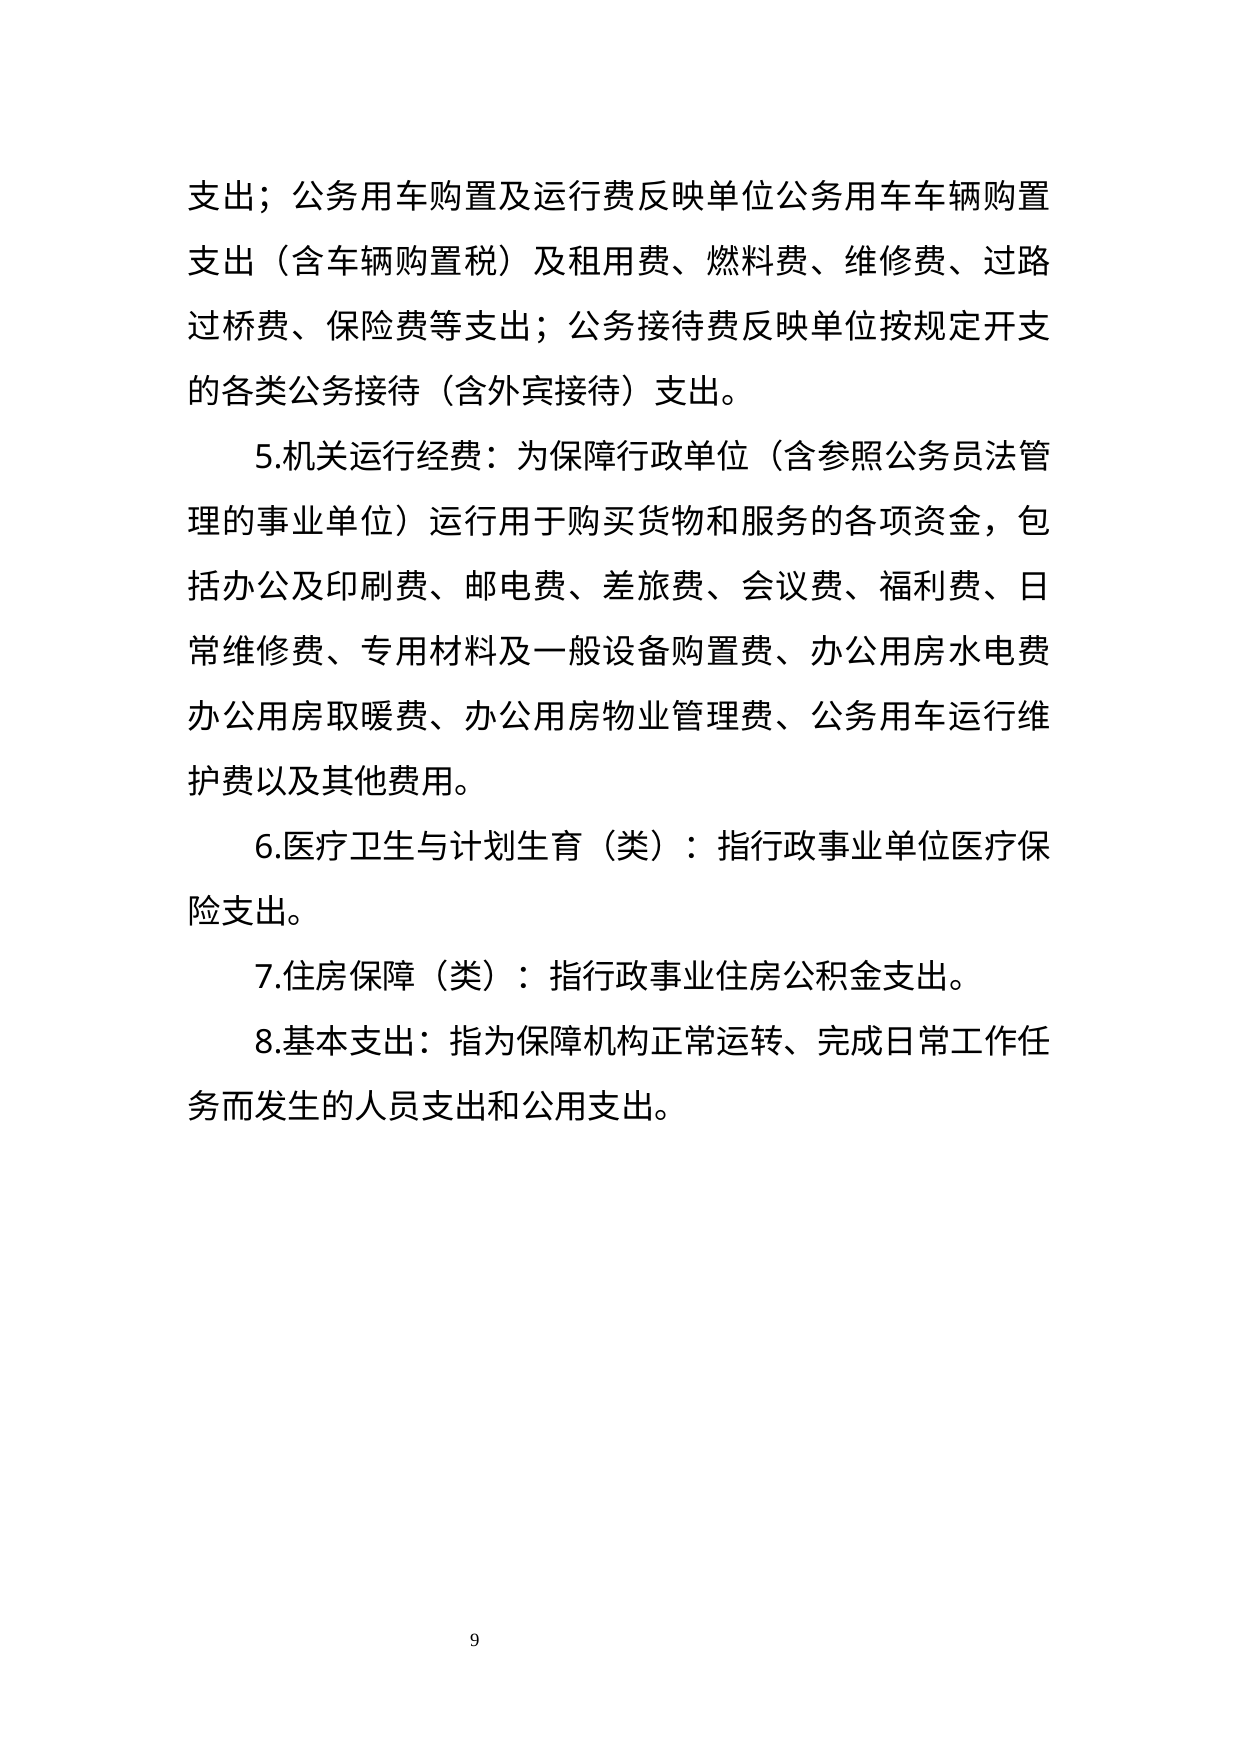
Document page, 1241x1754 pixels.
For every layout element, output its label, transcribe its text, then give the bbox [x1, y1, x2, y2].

text 5.机关运行经费：为保障行政单位（含参照公务员法管理的事业单位）运行用于购买货物和服务的各项资金，包括办公及印刷费、邮电费、差旅费、会议费、福利费、日常维修费、专用材料及一般设备购置费、办公用房水电费、办公用房取暖费、办公用房物业管理费、公务用车运行维护费以及其他费用。 [187, 422, 1053, 812]
text 8.基本支出：指为保障机构正常运转、完成日常工作任务而发生的人员支出和公用支出。 [187, 1007, 1053, 1137]
text 7.住房保障（类）：指行政事业住房公积金支出。 [187, 942, 1053, 1007]
text 6.医疗卫生与计划生育（类）：指行政事业单位医疗保险支出。 [187, 812, 1053, 942]
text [187, 162, 1053, 422]
